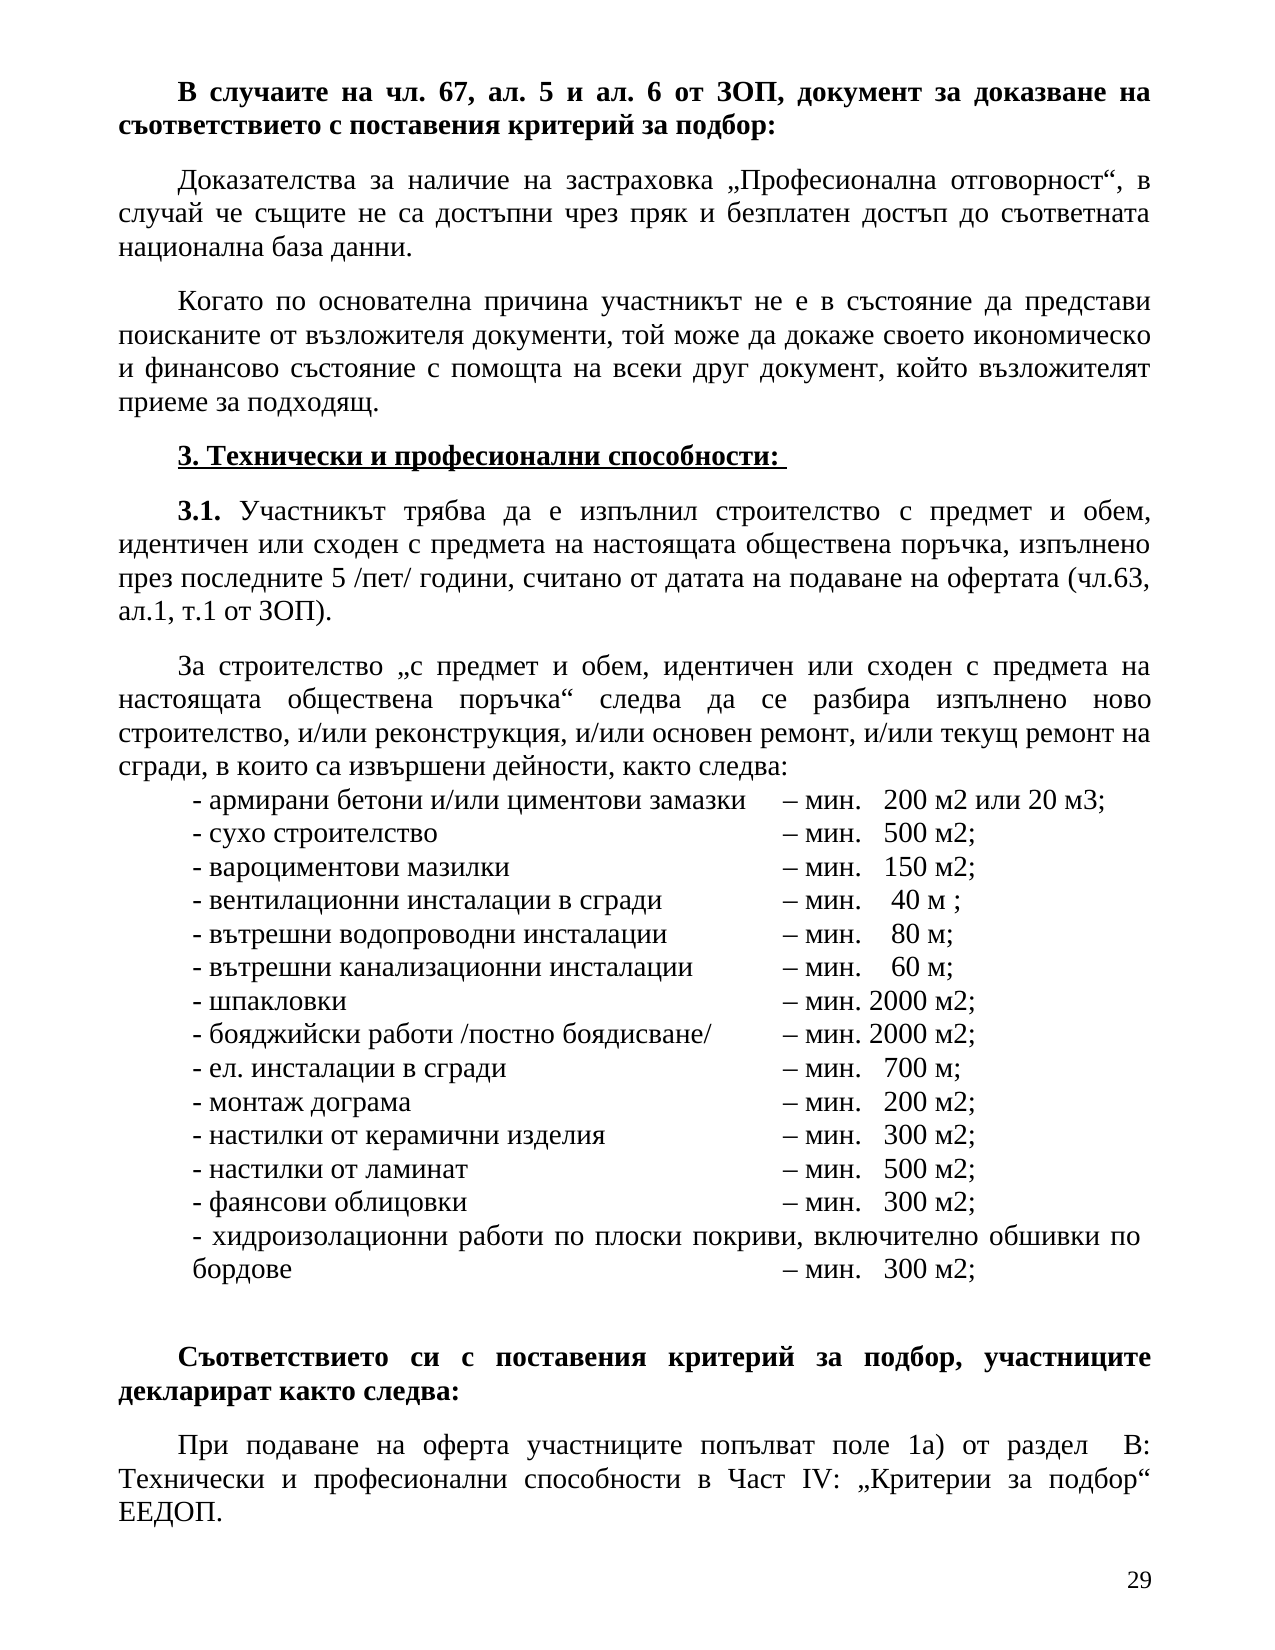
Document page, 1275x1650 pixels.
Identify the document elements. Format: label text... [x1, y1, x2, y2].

text Доказателства за наличие на застраховка „Професионална отговорност“, в случай че същите не са достъпни чрез пряк и безплатен достъп до съответната национална база данни. [118, 162, 1152, 262]
text Когато по основателна причина участникът не е в състояние да представи поисканите от възложителя документи, той може да докаже своето икономическо и финансово състояние с помощта на всеки друг документ, който възложителят приеме за подходящ. [118, 283, 1152, 417]
text - вътрешни водопроводни инсталации – мин. 80 м; [118, 916, 1152, 949]
text В случаите на чл. 67, ал. 5 и ал. 6 от ЗОП, документ за доказване на съответствието с поставения критерий за подбор: [118, 74, 1152, 141]
text За строителство „с предмет и обем, идентичен или сходен с предмета на настоящата обществена поръчка“ следва да се разбира изпълнено ново строителство, и/или реконструкция, и/или основен ремонт, и/или текущ ремонт на сгради, в които са извършени дейности, както следва: [118, 648, 1152, 782]
text - бояджийски работи /постно боядисване/ – мин. 2000 м2; [118, 1017, 1152, 1050]
text - хидроизолационни работи по плоски покриви, включително обшивки по бордове – мин. 300 м2; [118, 1218, 1152, 1285]
text Съответствието си с поставения критерий за подбор, участниците декларират както следва: [118, 1339, 1152, 1406]
text - шпакловки – мин. 2000 м2; [118, 983, 1152, 1017]
text - ел. инсталации в сгради – мин. 700 м; [118, 1050, 1152, 1084]
text - настилки от ламинат – мин. 500 м2; [118, 1151, 1152, 1184]
text - монтаж дограма – мин. 200 м2; [118, 1084, 1152, 1117]
text - армирани бетони и/или циментови замазки – мин. 200 м2 или 20 м3; [118, 782, 1152, 815]
text 3. Технически и професионални способности: [118, 438, 1152, 472]
text - сухо строителство – мин. 500 м2; [118, 815, 1152, 849]
text При подаване на оферта участниците попълват поле 1а) от раздел В: Технически и професионални способности в Част IV: „Критерии за подбор“ ЕЕДОП. [118, 1427, 1152, 1528]
text - фаянсови облицовки – мин. 300 м2; [118, 1184, 1152, 1218]
text - настилки от керамични изделия – мин. 300 м2; [118, 1117, 1152, 1151]
text 3.1. Участникът трябва да е изпълнил строителство с предмет и обем, идентичен или сходен с предмета на настоящата обществена поръчка, изпълнено през последните 5 /пет/ години, считано от датата на подаване на офертата (чл.63, ал.1, т.1 от ЗОП). [118, 493, 1152, 627]
text - вароциментови мазилки – мин. 150 м2; [118, 849, 1152, 882]
text - вътрешни канализационни инсталации – мин. 60 м; [118, 949, 1152, 983]
text - вентилационни инсталации в сгради – мин. 40 м ; [118, 882, 1152, 916]
